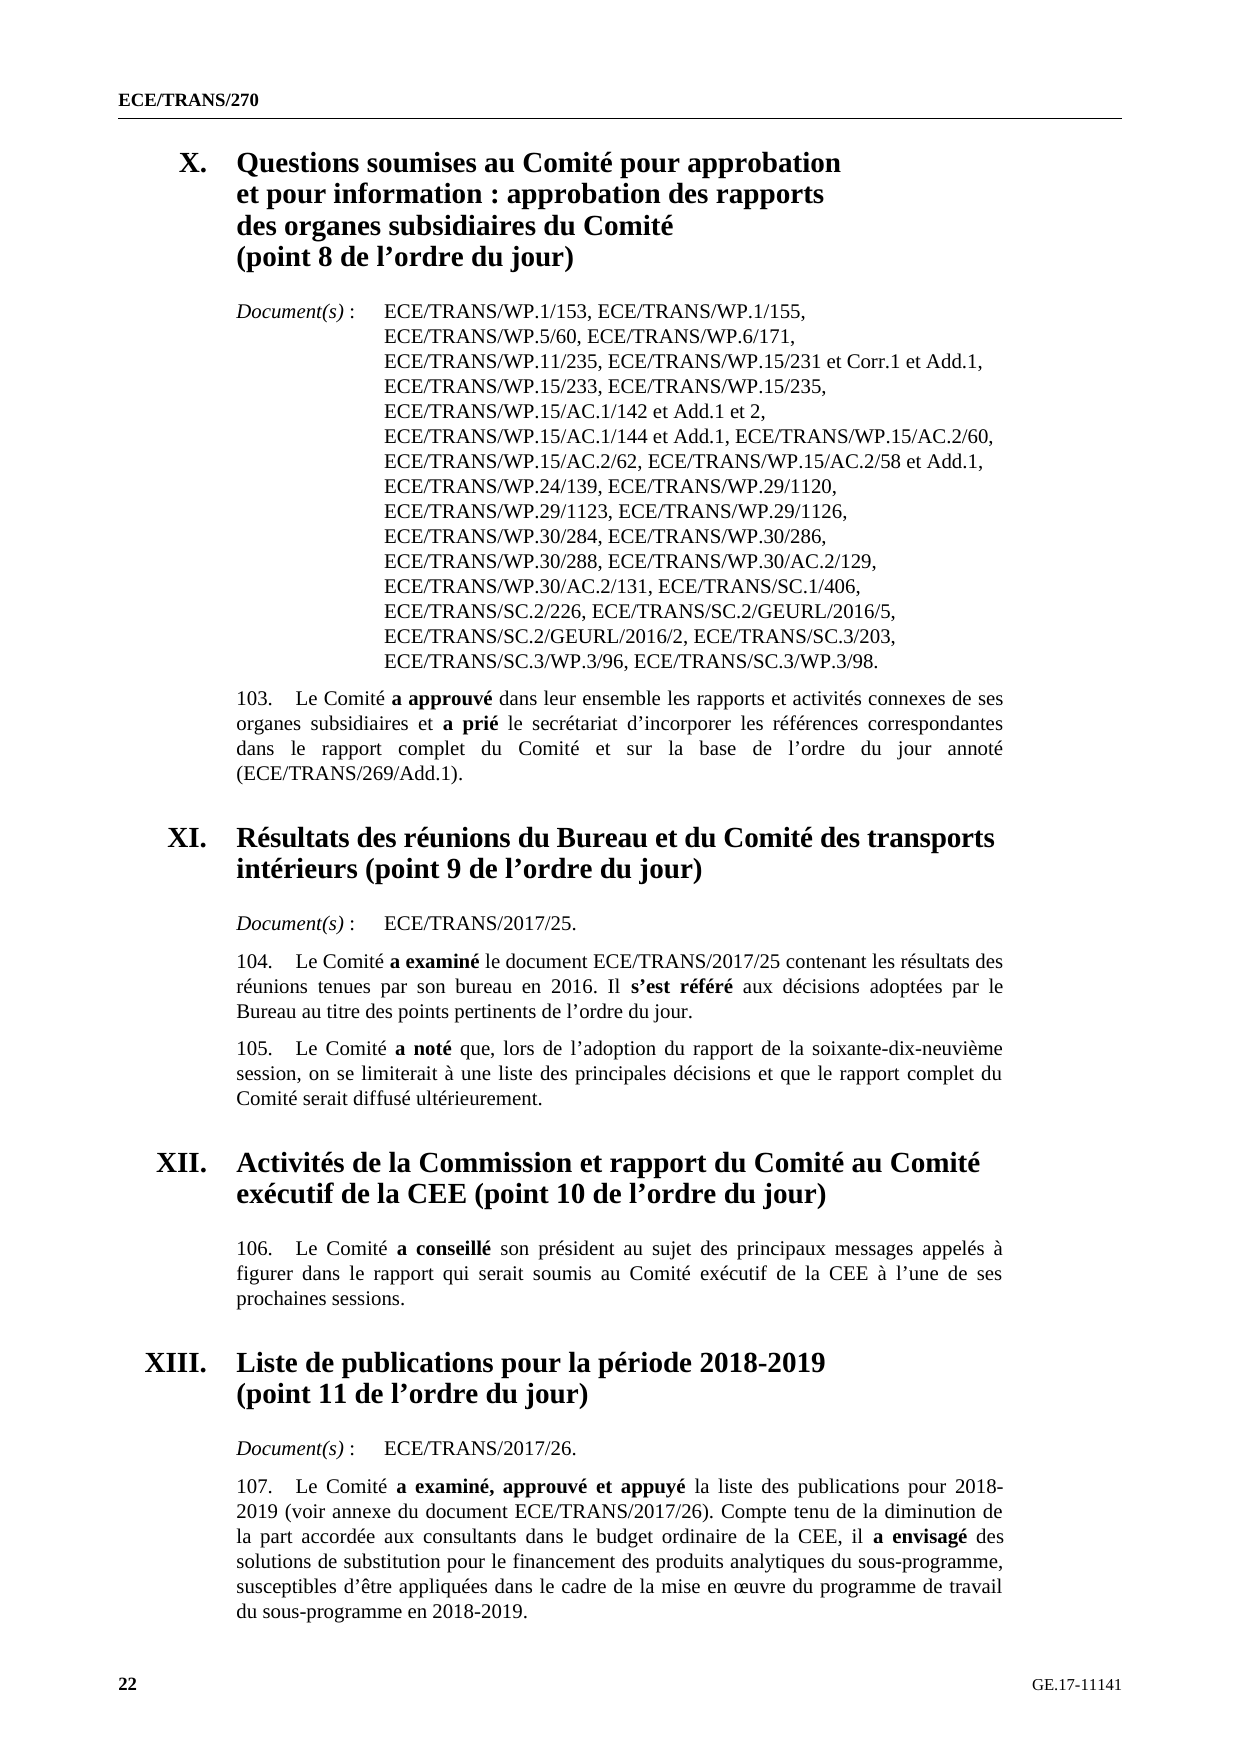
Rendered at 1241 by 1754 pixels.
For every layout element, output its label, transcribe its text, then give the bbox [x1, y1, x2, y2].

text 106. Le Comité a conseillé son président au sujet des principaux messages appelés à figurer dans le rapport qui serait soumis au Comité exécutif de la CEE à l’une de ses prochaines sessions. [236, 1235, 1004, 1310]
text 104. Le Comité a examiné le document ECE/TRANS/2017/25 contenant les résultats des réunions tenues par son bureau en 2016. Il s’est référé aux décisions adoptées par le Bureau au titre des points pertinents de l’ordre du jour. [236, 948, 1004, 1023]
text XII. Activités de la Commission et rapport du Comité au Comité exécutif de la CEE (point 10 de l’ordre du jour) [118, 1148, 1004, 1210]
text Document(s) : ECE/TRANS/WP.1/153, ECE/TRANS/WP.1/155, ECE/TRANS/WP.5/60, ECE/TRANS/WP.6/171, ECE/TRANS/WP.11/235, ECE/TRANS/WP.15/231 et Corr.1 et Add.1, ECE/TRANS/WP.15/233, ECE/TRANS/WP.15/235, ECE/TRANS/WP.15/AC.1/142 et Add.1 et 2, ECE/TRANS/WP.15/AC.1/144 et Add.1, ECE/TRANS/WP.15/AC.2/60, ECE/TRANS/WP.15/AC.2/62, ECE/TRANS/WP.15/AC.2/58 et Add.1, ECE/TRANS/WP.24/139, ECE/TRANS/WP.29/1120, ECE/TRANS/WP.29/1123, ECE/TRANS/WP.29/1126, ECE/TRANS/WP.30/284, ECE/TRANS/WP.30/286, ECE/TRANS/WP.30/288, ECE/TRANS/WP.30/AC.2/129, ECE/TRANS/WP.30/AC.2/131, ECE/TRANS/SC.1/406, ECE/TRANS/SC.2/226, ECE/TRANS/SC.2/GEURL/2016/5, ECE/TRANS/SC.2/GEURL/2016/2, ECE/TRANS/SC.3/203, ECE/TRANS/SC.3/WP.3/96, ECE/TRANS/SC.3/WP.3/98. [236, 298, 1004, 673]
text 107. Le Comité a examiné, approuvé et appuyé la liste des publications pour 2018-2019 (voir annexe du document ECE/TRANS/2017/26). Compte tenu de la diminution de la part accordée aux consultants dans le budget ordinaire de la CEE, il a envisagé des solutions de substitution pour le financement des produits analytiques du sous-programme, susceptibles d’être appliquées dans le cadre de la mise en œuvre du programme de travail du sous-programme en 2018-2019. [236, 1473, 1004, 1623]
text XI. Résultats des réunions du Bureau et du Comité des transports intérieurs (point 9 de l’ordre du jour) [118, 823, 1004, 885]
text X. Questions soumises au Comité pour approbation et pour information : approbation des rapports des organes subsidiaires du Comité (point 8 de l’ordre du jour) [118, 148, 1004, 273]
text Document(s) : ECE/TRANS/2017/26. [236, 1435, 1004, 1460]
text XIII. Liste de publications pour la période 2018-2019 (point 11 de l’ordre du jour) [118, 1348, 1004, 1410]
text 105. Le Comité a noté que, lors de l’adoption du rapport de la soixante-dix-neuvième session, on se limiterait à une liste des principales décisions et que le rapport complet du Comité serait diffusé ultérieurement. [236, 1035, 1004, 1110]
text 103. Le Comité a approuvé dans leur ensemble les rapports et activités connexes de ses organes subsidiaires et a prié le secrétariat d’incorporer les références correspondantes dans le rapport complet du Comité et sur la base de l’ordre du jour annoté (ECE/TRANS/269/Add.1). [236, 685, 1004, 785]
text Document(s) : ECE/TRANS/2017/25. [236, 910, 1004, 935]
